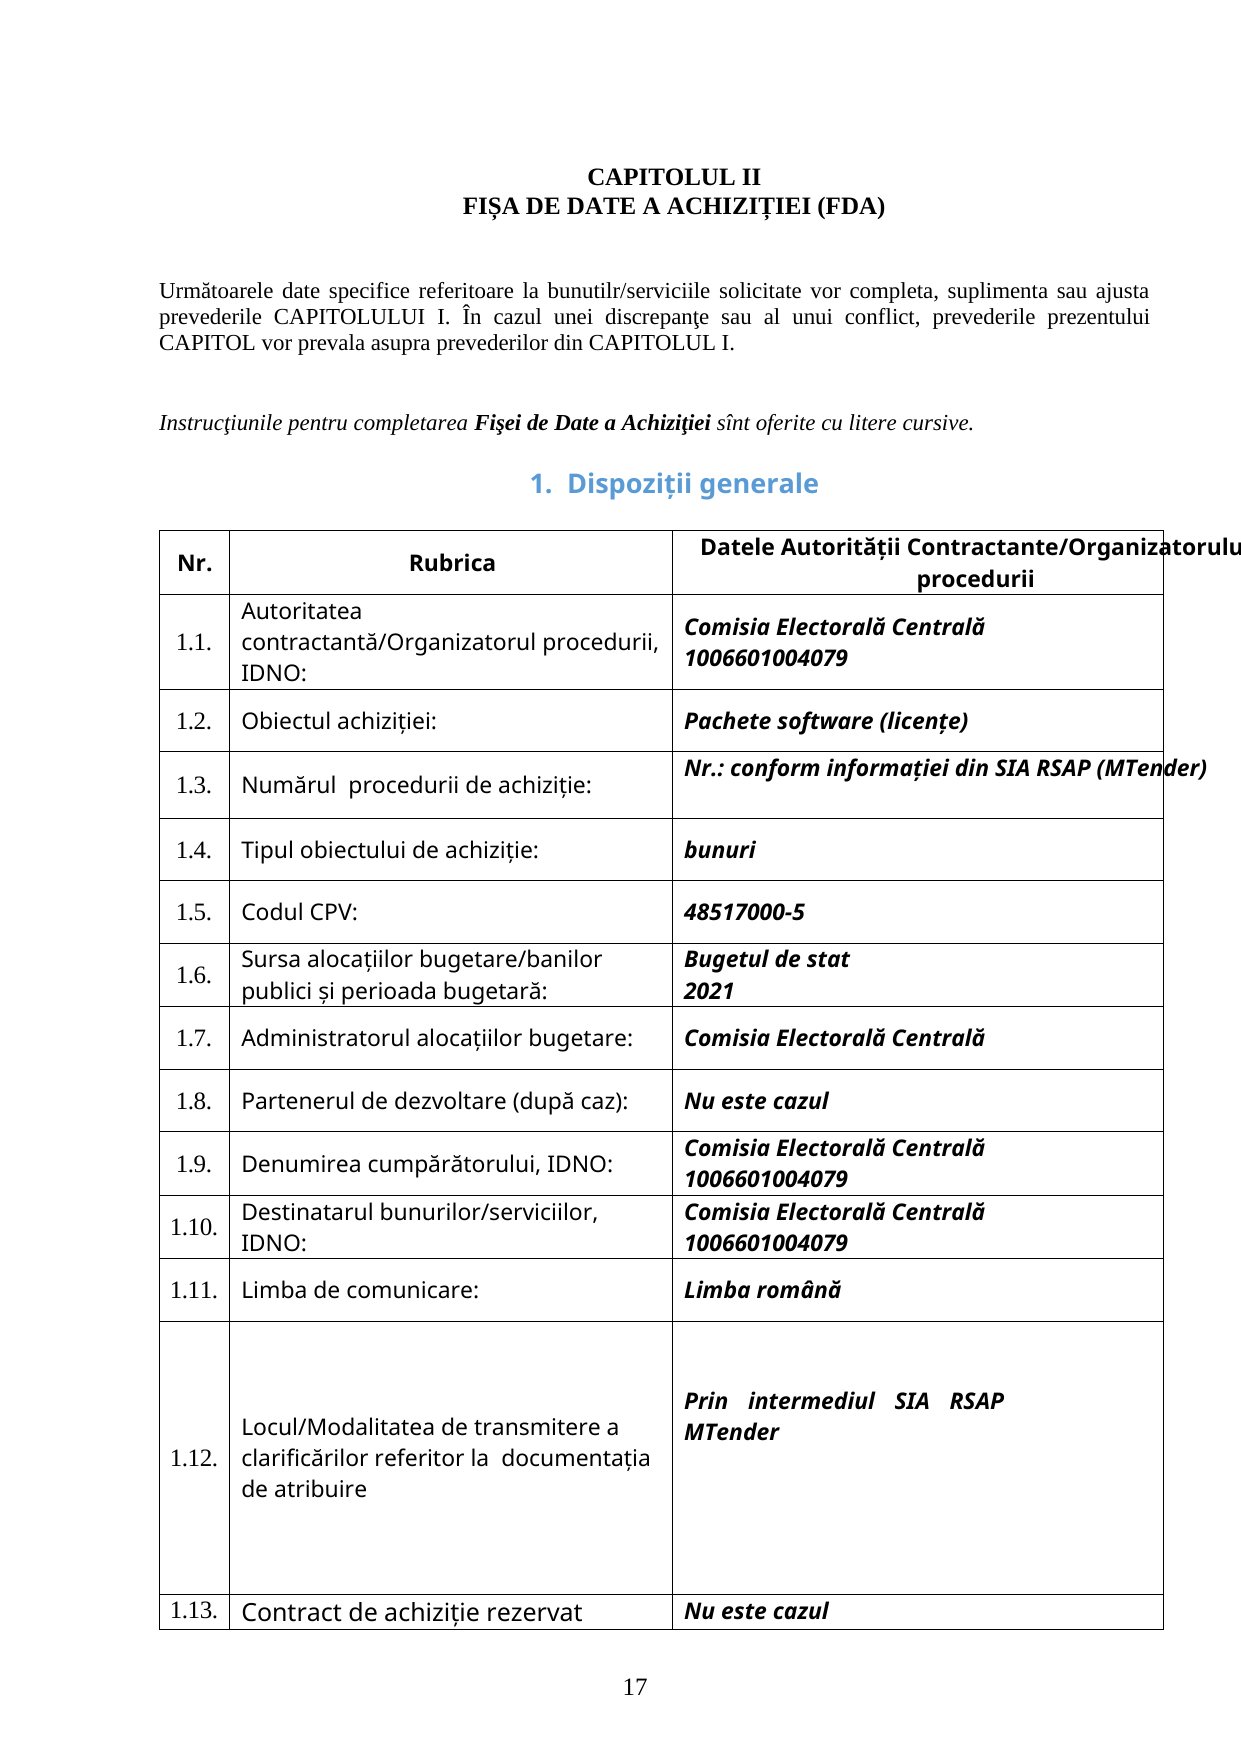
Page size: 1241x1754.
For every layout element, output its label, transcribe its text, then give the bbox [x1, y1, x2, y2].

table_cell Următoarele date specifice referitoare la bunutilr/serviciile solicitate vor completa, suplimenta sau ajusta prevederile CAPITOLULUI I. În cazul unei discrepanţe sau al unui conflict, prevederile prezentului CAPITOL vor prevala asupra prevederilor din CAPITOLUL I. Instrucţiunile pentru completarea Fişei de Date a Achiziţiei sînt oferite cu litere cursive. [148, 235, 1163, 464]
table_header CAPITOLUL II FIȘA DE DATE A ACHIZIȚIEI (FDA) [148, 147, 1163, 235]
table_cell Dispoziții generale [148, 465, 1163, 1630]
